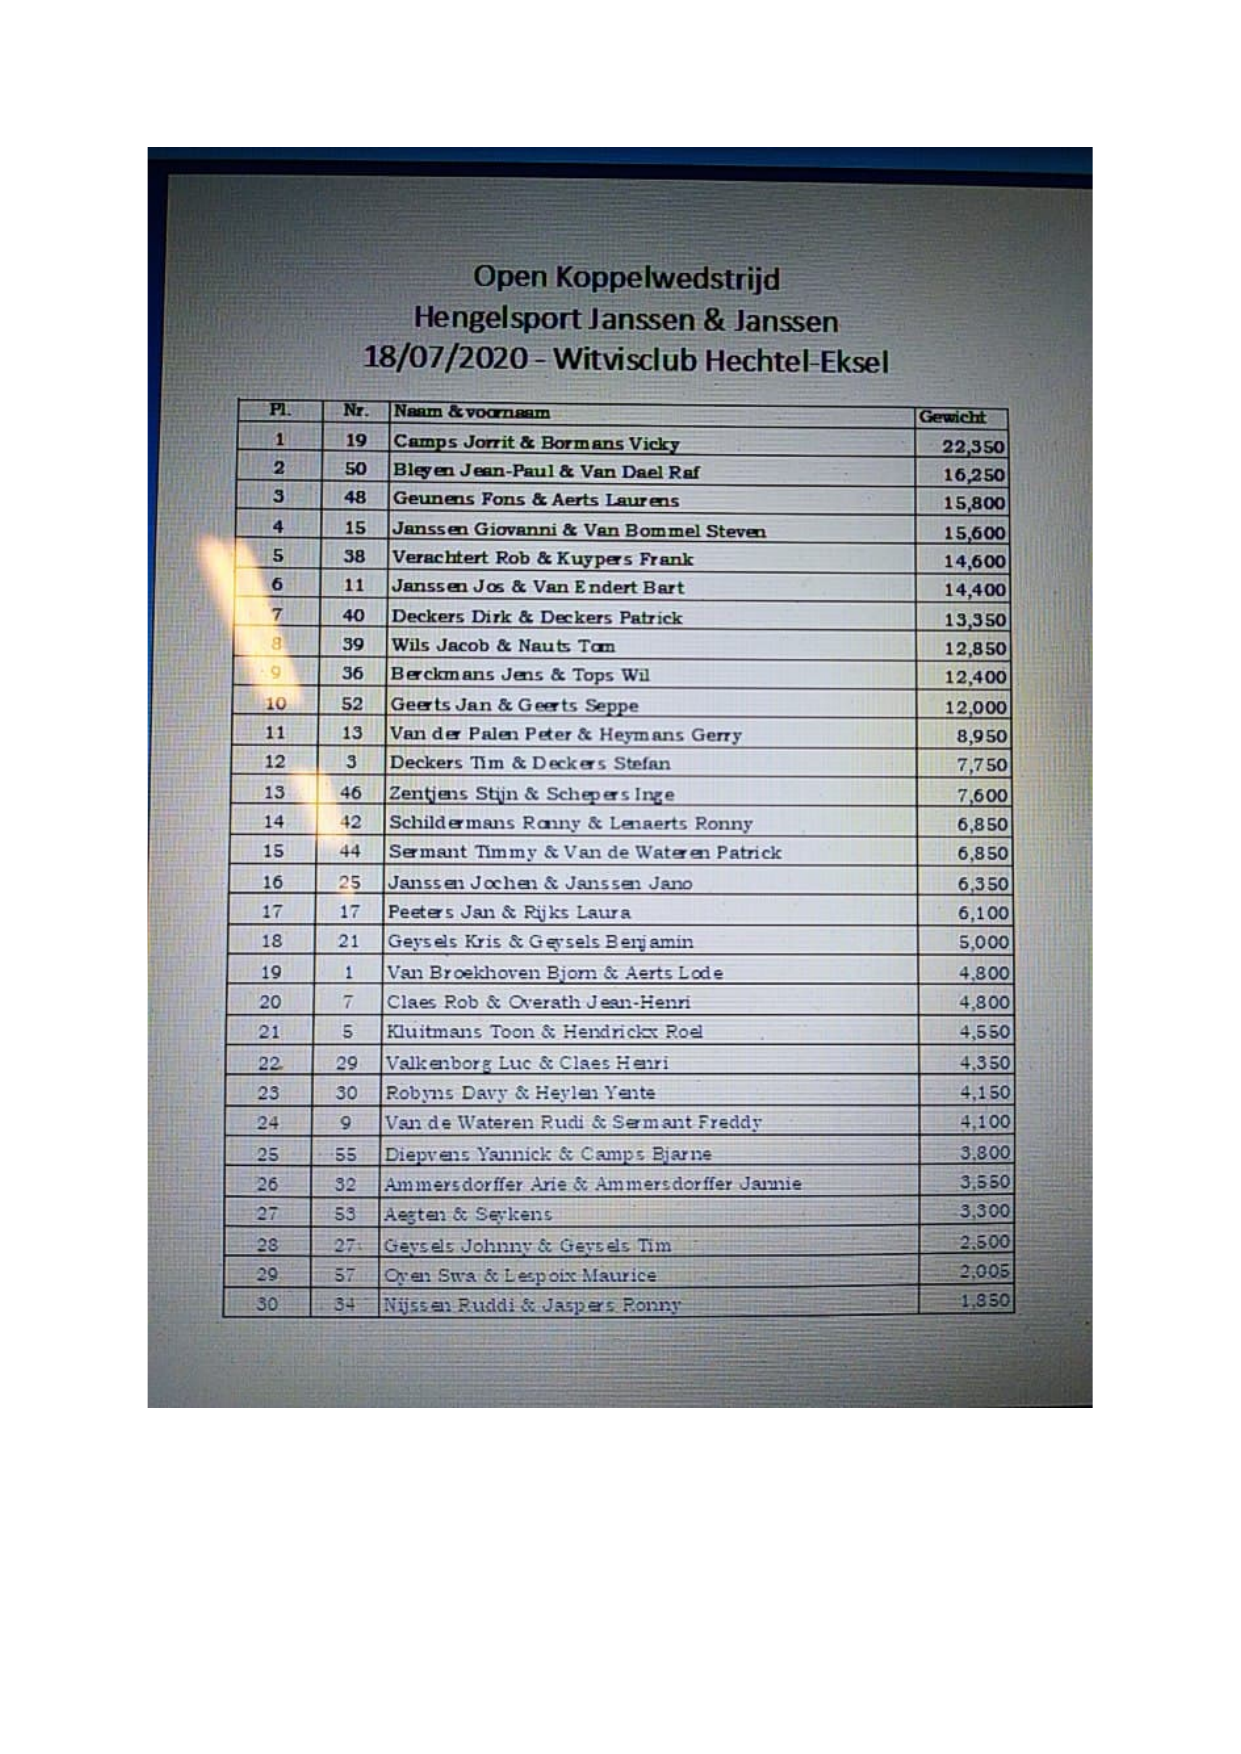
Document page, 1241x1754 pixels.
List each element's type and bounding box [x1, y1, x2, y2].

picture [147, 147, 1093, 1408]
